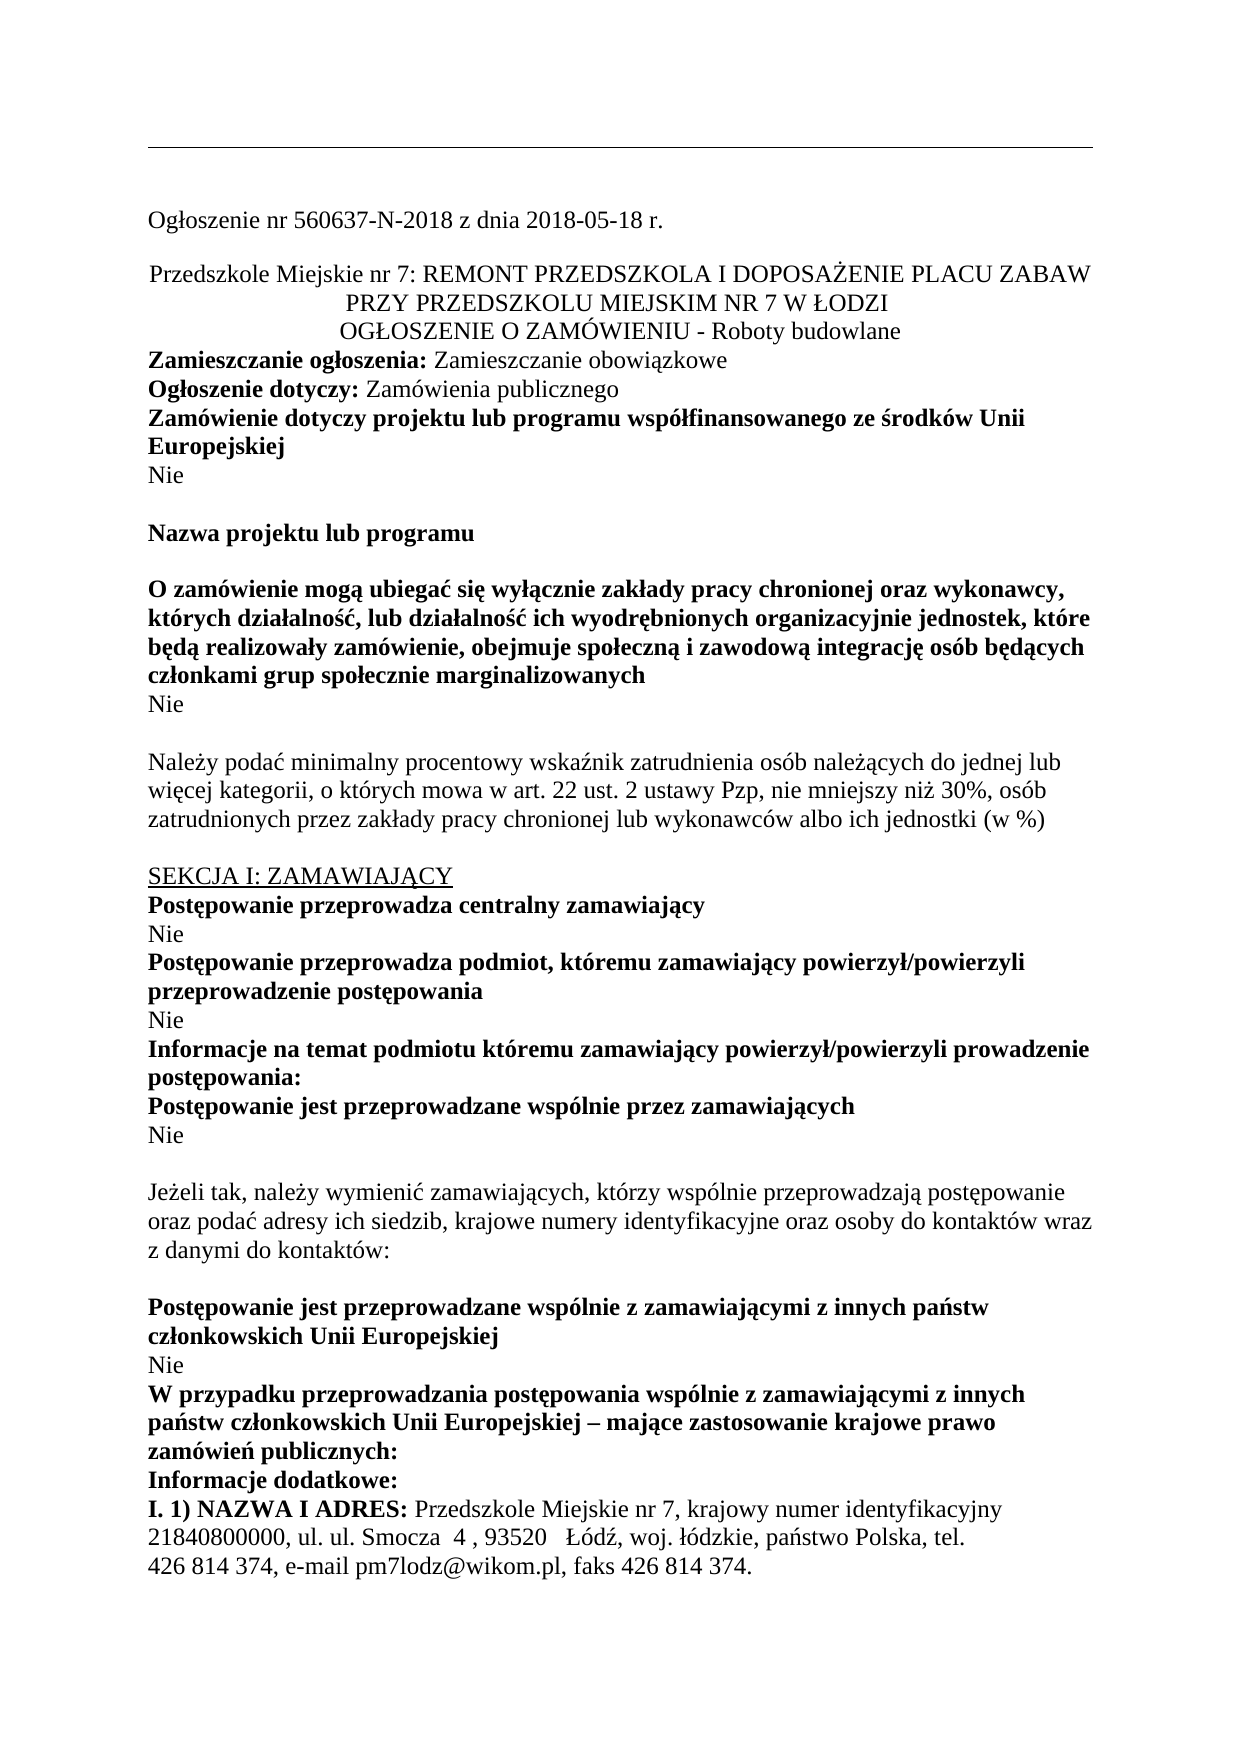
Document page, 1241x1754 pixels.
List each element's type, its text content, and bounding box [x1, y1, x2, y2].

text Jeżeli tak, należy wymienić zamawiających, którzy wspólnie przeprowadzają postępowanie oraz podać adresy ich siedzib, krajowe numery identyfikacyjne oraz osoby do kontaktów wraz z danymi do kontaktów: Postępowanie jest przeprowadzane wspólnie z zamawiającymi z innych państw członkowskich Unii Europejskiej [148, 1149, 1093, 1350]
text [148, 1494, 1093, 1580]
text Nie [148, 1350, 1093, 1379]
text Nie [148, 460, 1093, 489]
text Nie [148, 1120, 1093, 1149]
text Informacje na temat podmiotu któremu zamawiający powierzył/powierzyli prowadzenie postępowania: Postępowanie jest przeprowadzane wspólnie przez zamawiających [148, 1034, 1093, 1120]
text Nie [148, 919, 1093, 947]
text Postępowanie przeprowadza centralny zamawiający [148, 890, 1093, 919]
text Nazwa projektu lub programu [148, 489, 1093, 574]
text Nie [148, 1005, 1093, 1034]
text SEKCJA I: ZAMAWIAJĄCY [148, 861, 1093, 890]
text Należy podać minimalny procentowy wskaźnik zatrudnienia osób należących do jednej lub więcej kategorii, o których mowa w art. 22 ust. 2 ustawy Pzp, nie mniejszy niż 30%, osób zatrudnionych przez zakłady pracy chronionej lub wykonawców albo ich jednostki (w %) [148, 718, 1093, 861]
text Ogłoszenie nr 560637-N-2018 z dnia 2018-05-18 r. [148, 148, 1093, 234]
text Zamówienie dotyczy projektu lub programu współfinansowanego ze środków Unii Europejskiej [148, 403, 1093, 460]
text Postępowanie przeprowadza podmiot, któremu zamawiający powierzył/powierzyli przeprowadzenie postępowania [148, 947, 1093, 1005]
text Przedszkole Miejskie nr 7: REMONT PRZEDSZKOLA I DOPOSAŻENIE PLACU ZABAW PRZY PRZEDSZKOLU MIEJSKIM NR 7 W ŁODZI OGŁOSZENIE O ZAMÓWIENIU - Roboty budowlane [148, 259, 1093, 345]
text Ogłoszenie dotyczy: Zamówienia publicznego [148, 374, 1093, 403]
text O zamówienie mogą ubiegać się wyłącznie zakłady pracy chronionej oraz wykonawcy, których działalność, lub działalność ich wyodrębnionych organizacyjnie jednostek, które będą realizowały zamówienie, obejmuje społeczną i zawodową integrację osób będących członkami grup społecznie marginalizowanych [148, 574, 1093, 689]
text Nie [148, 689, 1093, 718]
text Zamieszczanie ogłoszenia: Zamieszczanie obowiązkowe [148, 345, 1093, 374]
text W przypadku przeprowadzania postępowania wspólnie z zamawiającymi z innych państw członkowskich Unii Europejskiej – mające zastosowanie krajowe prawo zamówień publicznych: Informacje dodatkowe: [148, 1379, 1093, 1494]
